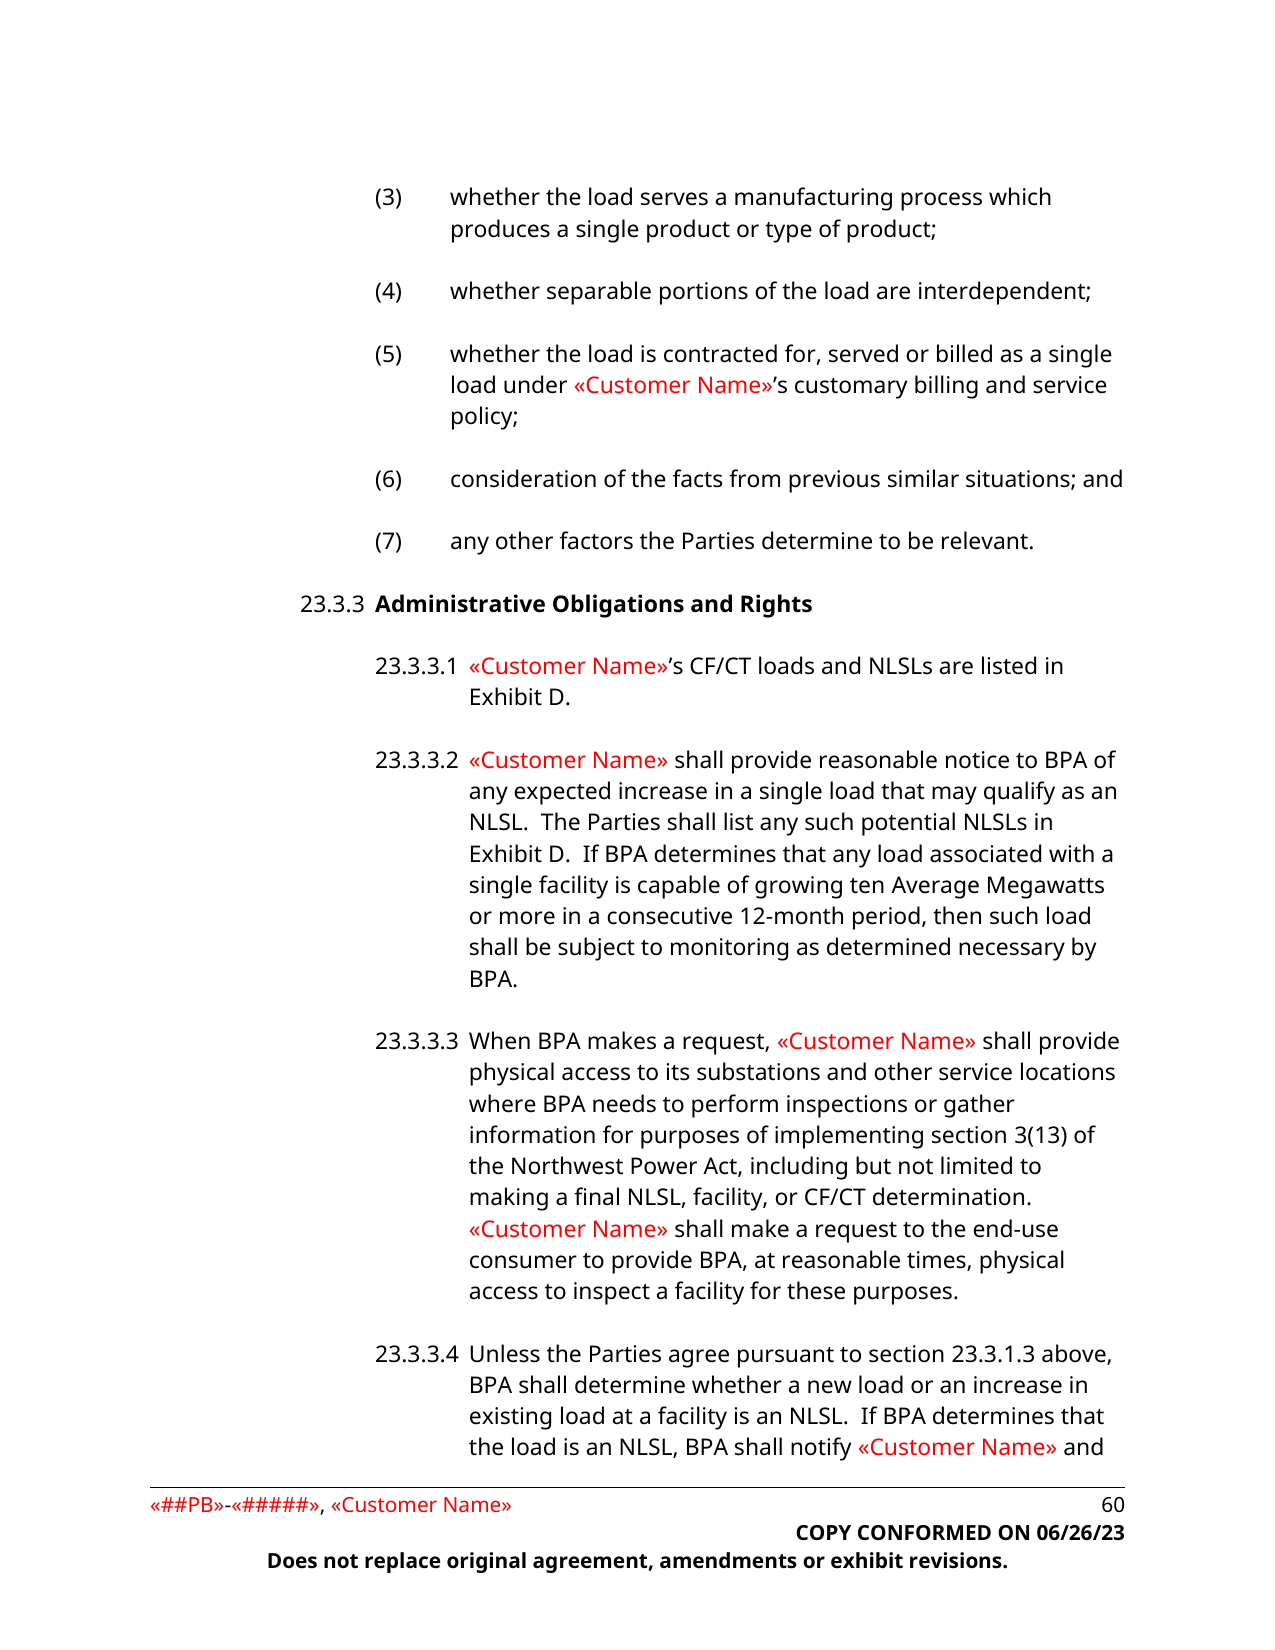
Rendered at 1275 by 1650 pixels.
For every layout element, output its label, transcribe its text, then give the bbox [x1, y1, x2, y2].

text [375, 1337, 1125, 1462]
text 23.3.3.1 «Customer Name»’s CF/CT loads and NLSLs are listed in Exhibit D. [375, 650, 1125, 712]
text (3) whether the load serves a manufacturing process which produces a single product or type of product; [375, 181, 1125, 244]
text 23.3.3 Administrative Obligations and Rights [300, 587, 1125, 619]
text (7) any other factors the Parties determine to be relevant. [375, 525, 1125, 556]
text 23.3.3.2 «Customer Name» shall provide reasonable notice to BPA of any expected increase in a single load that may qualify as an NLSL. The Parties shall list any such potential NLSLs in Exhibit D. If BPA determines that any load associated with a single facility is capable of growing ten Average Megawatts or more in a consecutive 12-month period, then such load shall be subject to monitoring as determined necessary by BPA. [375, 744, 1125, 994]
text 23.3.3.3 When BPA makes a request, «Customer Name» shall provide physical access to its substations and other service locations where BPA needs to perform inspections or gather information for purposes of implementing section 3(13) of the Northwest Power Act, including but not limited to making a final NLSL, facility, or CF/CT determination. «Customer Name» shall make a request to the end-use consumer to provide BPA, at reasonable times, physical access to inspect a facility for these purposes. [375, 1025, 1125, 1306]
text (5) whether the load is contracted for, served or billed as a single load under «Customer Name»’s customary billing and service policy; [375, 337, 1125, 431]
text (6) consideration of the facts from previous similar situations; and [375, 462, 1125, 494]
text (4) whether separable portions of the load are interdependent; [375, 275, 1125, 306]
